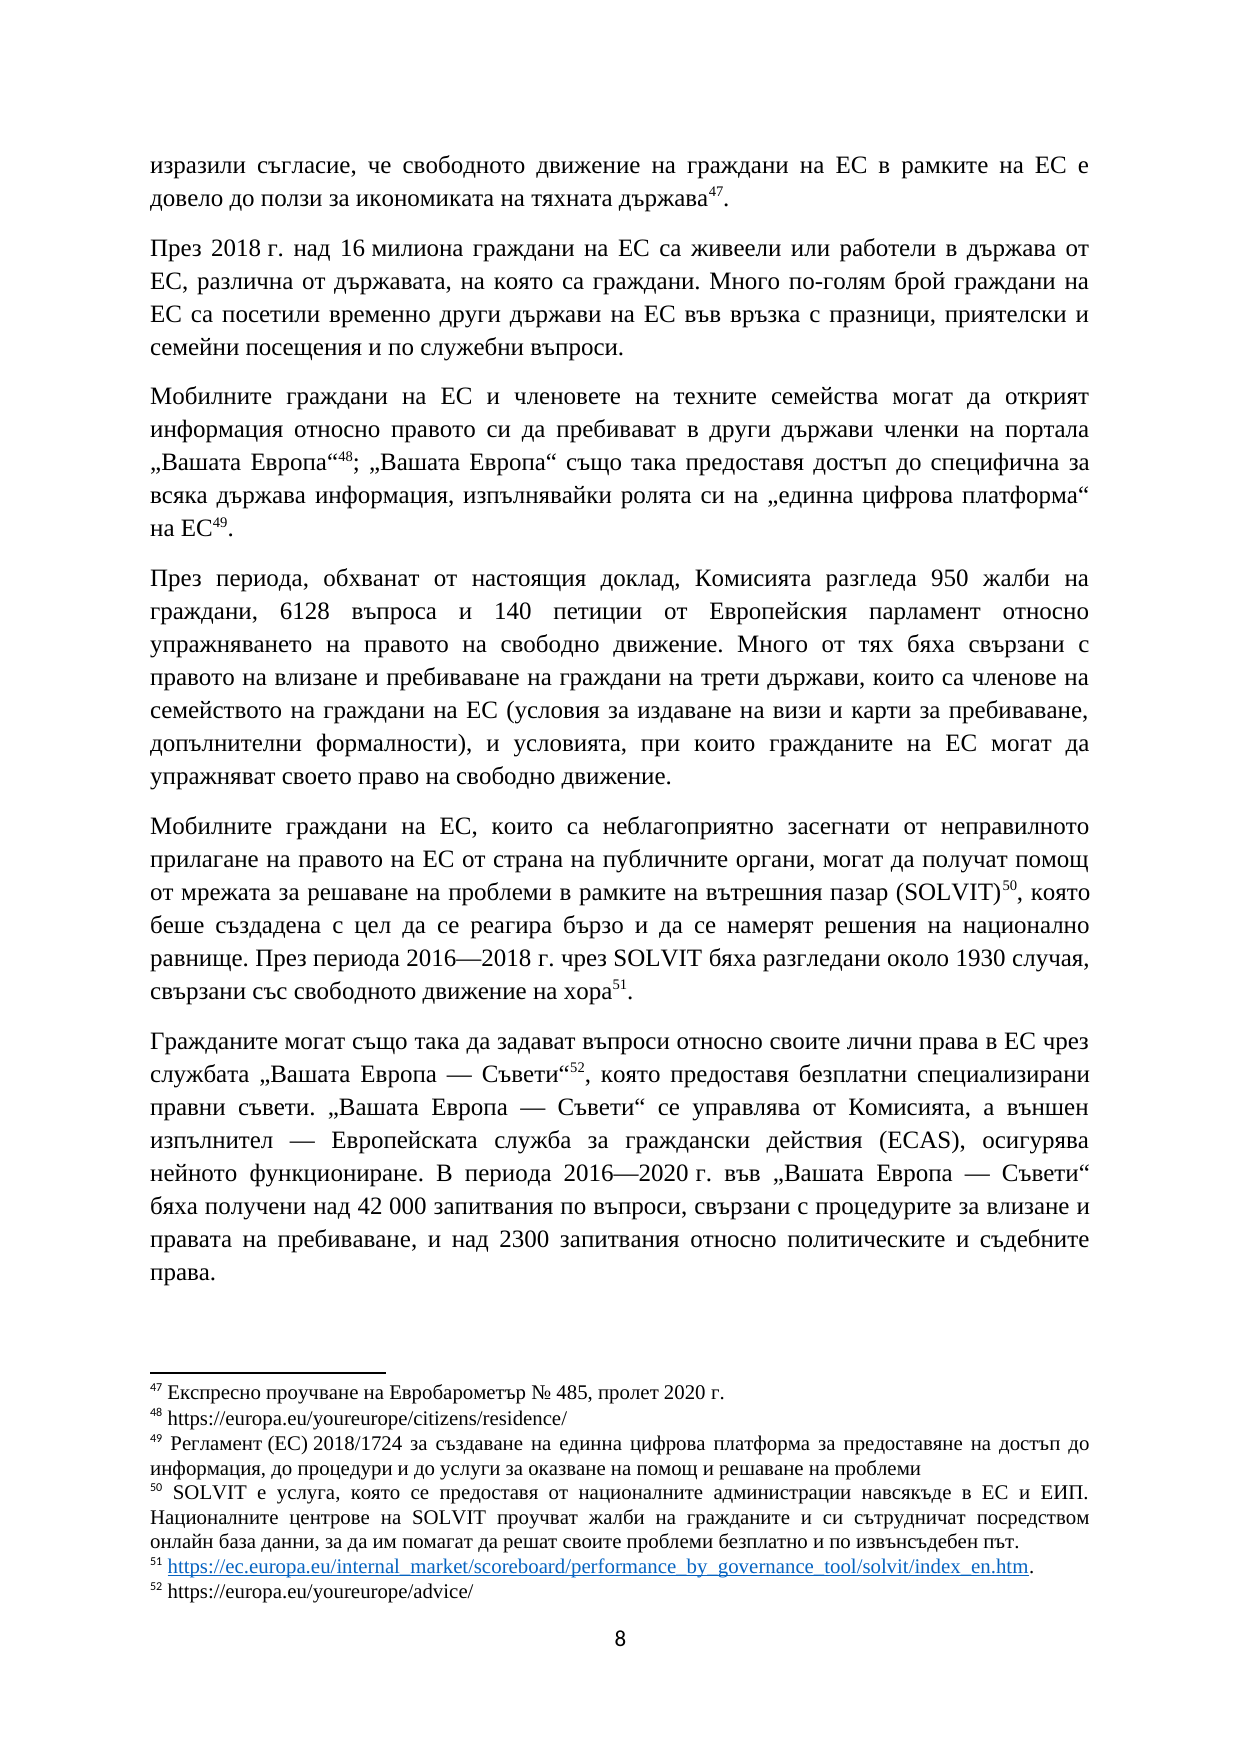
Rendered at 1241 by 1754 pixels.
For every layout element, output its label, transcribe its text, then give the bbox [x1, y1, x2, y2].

text Повечето граждани подкрепят това право и гледат на него като на една от основните ползи от членството в ЕС. Освен това повече от половината от гражданите на ЕС казват, че са се възползвали от това, че има по-малко или няма граничен контрол при пътуване в чужбина. Повечето европейци казват, че свободното движение на хора, стоки и услуги в рамките на Европейския съюз е най-положителният резултат от ЕС. В проучване, проведено през пролетта на 2020 г., 83 % от гражданите на ЕС са изразили съгласие, че свободното движение на граждани на ЕС в рамките на ЕС е довело до ползи за икономиката на тяхната държава. [150, 150, 1090, 212]
text Гражданите могат също така да задават въпроси относно своите лични права в ЕС чрез службата „Вашата Европа — Съвети“, която предоставя безплатни специализирани правни съвети. „Вашата Европа — Съвети“ се управлява от Комисията, а външен изпълнител — Европейската служба за граждански действия (ECAS), осигурява нейното функциониране. В периода 2016—2020 г. във „Вашата Европа — Съвети“ бяха получени над 42 000 запитвания по въпроси, свързани с процедурите за влизане и правата на пребиваване, и над 2300 запитвания относно политическите и съдебните права. [150, 1026, 1090, 1286]
text През периода, обхванат от настоящия доклад, Комисията разгледа 950 жалби на граждани, 6128 въпроса и 140 петиции от Европейския парламент относно упражняването на правото на свободно движение. Много от тях бяха свързани с правото на влизане и пребиваване на граждани на трети държави, които са членове на семейството на граждани на ЕС (условия за издаване на визи и карти за пребиваване, допълнителни формалности), и условията, при които гражданите на ЕС могат да упражняват своето право на свободно движение. [150, 563, 1090, 790]
text Мобилните граждани на ЕС, които са неблагоприятно засегнати от неправилното прилагане на правото на ЕС от страна на публичните органи, могат да получат помощ от мрежата за решаване на проблеми в рамките на вътрешния пазар (SOLVIT), която беше създадена с цел да се реагира бързо и да се намерят решения на национално равнище. През периода 2016—2018 г. чрез SOLVIT бяха разгледани около 1930 случая, свързани със свободното движение на хора. [150, 811, 1090, 1005]
text През 2018 г. над 16 милиона граждани на ЕС са живеели или работели в държава от ЕС, различна от държавата, на която са граждани. Много по-голям брой граждани на ЕС са посетили временно други държави на ЕС във връзка с празници, приятелски и семейни посещения и по служебни въпроси. [150, 233, 1090, 361]
text Мобилните граждани на ЕС и членовете на техните семейства могат да открият информация относно правото си да пребивават в други държави членки на портала „Вашата Европа“; „Вашата Европа“ също така предоставя достъп до специфична за всяка държава информация, изпълнявайки ролята си на „единна цифрова платформа“ на ЕС. [150, 381, 1090, 542]
